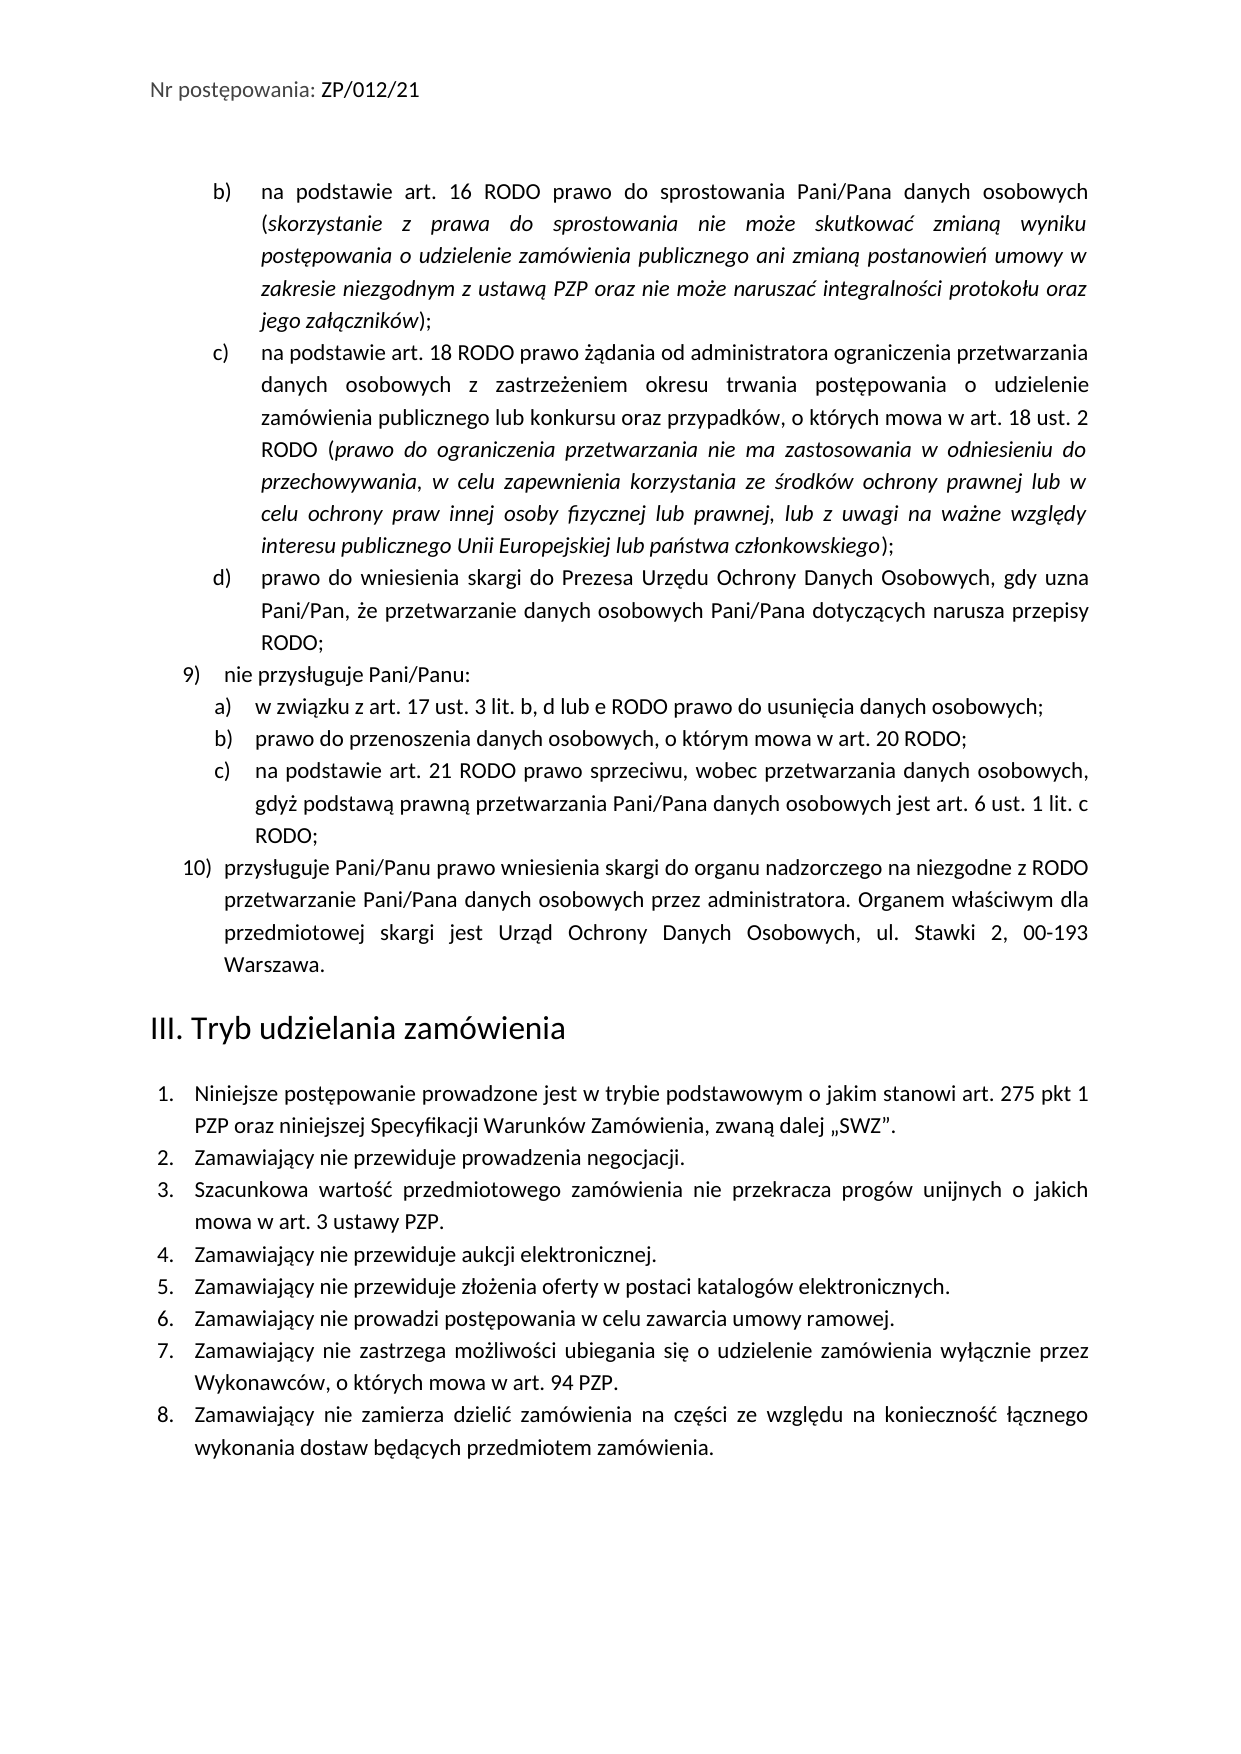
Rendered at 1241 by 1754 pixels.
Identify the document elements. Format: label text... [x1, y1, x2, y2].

list na podstawie art. 16 RODO prawo do sprostowania Pani/Pana danych osobowych (skorzystanie z prawa do sprostowania nie może skutkować zmianą wyniku postępowania o udzielenie zamówienia publicznego ani zmianą postanowień umowy w zakresie niezgodnym z ustawą PZP oraz nie może naruszać integralności protokołu oraz jego załączników); [213, 177, 1090, 334]
list w związku z art. 17 ust. 3 lit. b, d lub e RODO prawo do usunięcia danych osobowych; [214, 692, 1090, 720]
list Zamawiający nie przewiduje aukcji elektronicznej. [157, 1240, 1090, 1268]
list prawo do przenoszenia danych osobowych, o którym mowa w art. 20 RODO; [214, 724, 1090, 752]
list Zamawiający nie zamierza dzielić zamówienia na części ze względu na konieczność łącznego wykonania dostaw będących przedmiotem zamówienia. [157, 1401, 1090, 1461]
list na podstawie art. 18 RODO prawo żądania od administratora ograniczenia przetwarzania danych osobowych z zastrzeżeniem okresu trwania postępowania o udzielenie zamówienia publicznego lub konkursu oraz przypadków, o których mowa w art. 18 ust. 2 RODO (prawo do ograniczenia przetwarzania nie ma zastosowania w odniesieniu do przechowywania, w celu zapewnienia korzystania ze środków ochrony prawnej lub w celu ochrony praw innej osoby fizycznej lub prawnej, lub z uwagi na ważne względy interesu publicznego Unii Europejskiej lub państwa członkowskiego); [213, 338, 1090, 559]
list Zamawiający nie przewiduje złożenia oferty w postaci katalogów elektronicznych. [157, 1272, 1090, 1300]
list przysługuje Pani/Panu prawo wniesienia skargi do organu nadzorczego na niezgodne z RODO przetwarzanie Pani/Pana danych osobowych przez administratora. Organem właściwym dla przedmiotowej skargi jest Urząd Ochrony Danych Osobowych, ul. Stawki 2, 00-193 Warszawa. [182, 853, 1090, 978]
list Szacunkowa wartość przedmiotowego zamówienia nie przekracza progów unijnych o jakich mowa w art. 3 ustawy PZP. [157, 1175, 1090, 1236]
list Zamawiający nie zastrzega możliwości ubiegania się o udzielenie zamówienia wyłącznie przez Wykonawców, o których mowa w art. 94 PZP. [157, 1336, 1090, 1396]
list Zamawiający nie prowadzi postępowania w celu zawarcia umowy ramowej. [157, 1304, 1090, 1332]
list na podstawie art. 21 RODO prawo sprzeciwu, wobec przetwarzania danych osobowych, gdyż podstawą prawną przetwarzania Pani/Pana danych osobowych jest art. 6 ust. 1 lit. c RODO; [214, 757, 1090, 849]
list Zamawiający nie przewiduje prowadzenia negocjacji. [157, 1143, 1090, 1171]
list Niniejsze postępowanie prowadzone jest w trybie podstawowym o jakim stanowi art. 275 pkt 1 PZP oraz niniejszej Specyfikacji Warunków Zamówienia, zwaną dalej „SWZ”. [157, 1079, 1090, 1139]
subtitle III. Tryb udzielania zamówienia [150, 1007, 1090, 1048]
list prawo do wniesienia skargi do Prezesa Urzędu Ochrony Danych Osobowych, gdy uzna Pani/Pan, że przetwarzanie danych osobowych Pani/Pana dotyczących narusza przepisy RODO; [213, 563, 1090, 656]
list nie przysługuje Pani/Panu: [182, 660, 1090, 688]
